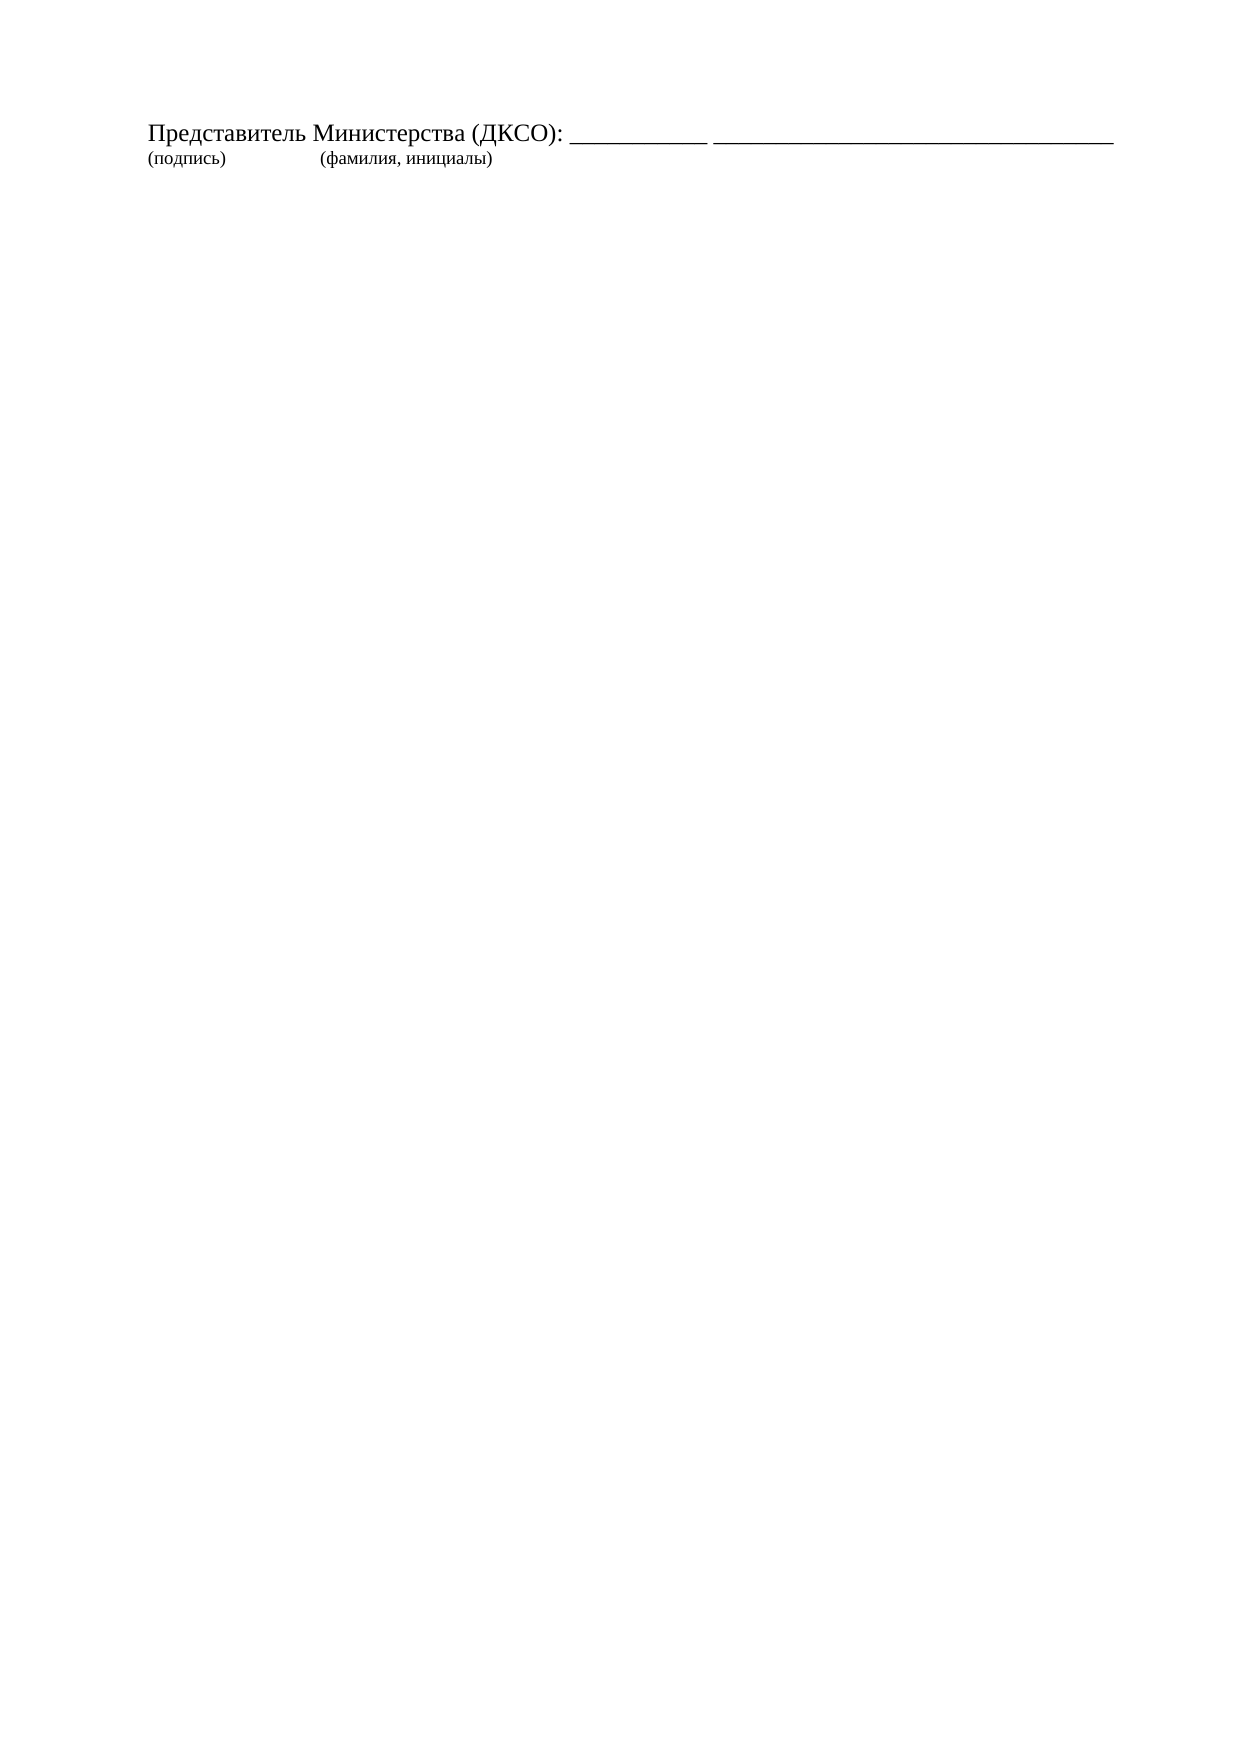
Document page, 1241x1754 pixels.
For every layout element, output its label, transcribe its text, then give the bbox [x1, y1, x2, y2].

text (подпись) (фамилия, инициалы) [148, 147, 1152, 168]
text Представитель Министерства (ДКСО): ___________ ________________________________ [148, 118, 1152, 147]
